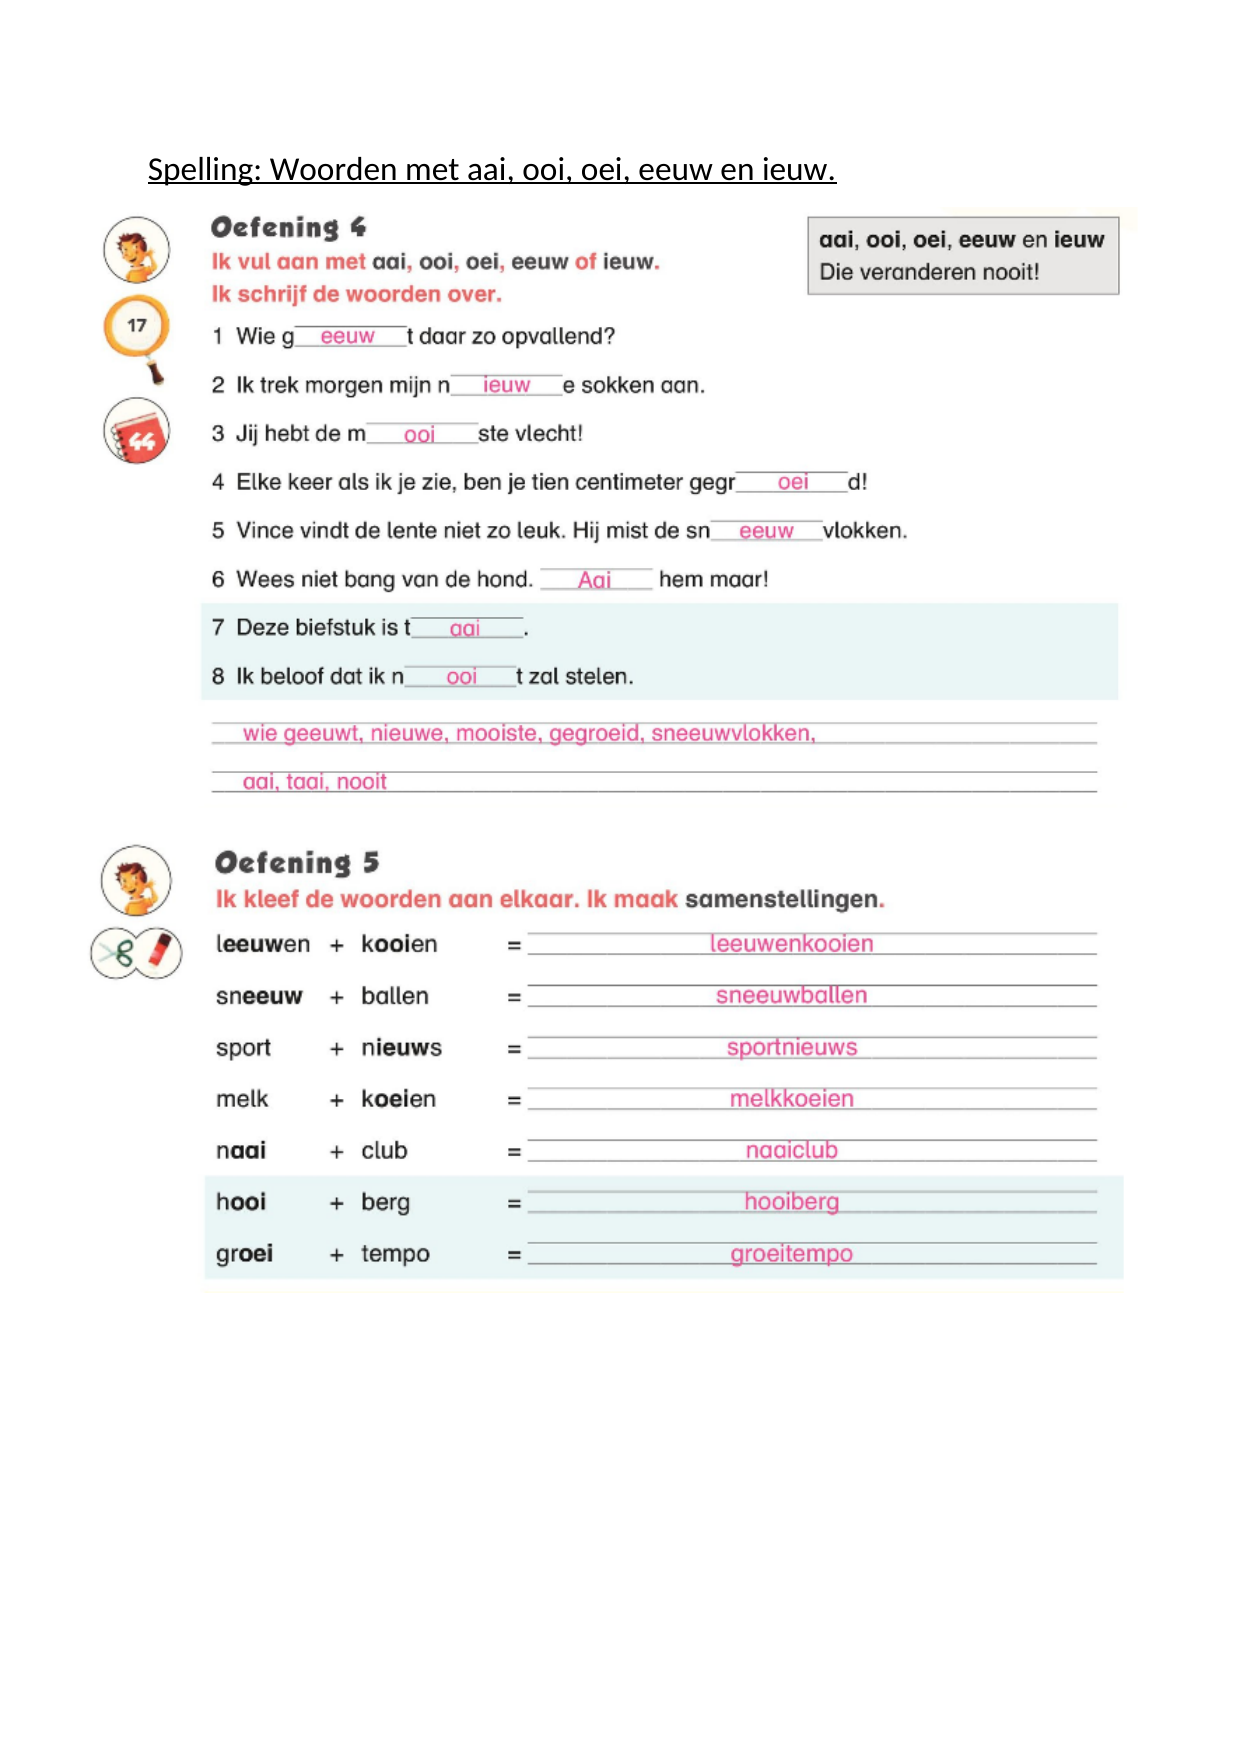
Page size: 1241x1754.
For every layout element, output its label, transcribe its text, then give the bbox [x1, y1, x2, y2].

picture [76, 839, 1124, 1293]
text Spelling: Woorden met aai, ooi, oei, eeuw en ieuw. [148, 148, 1093, 188]
picture [73, 207, 1138, 808]
